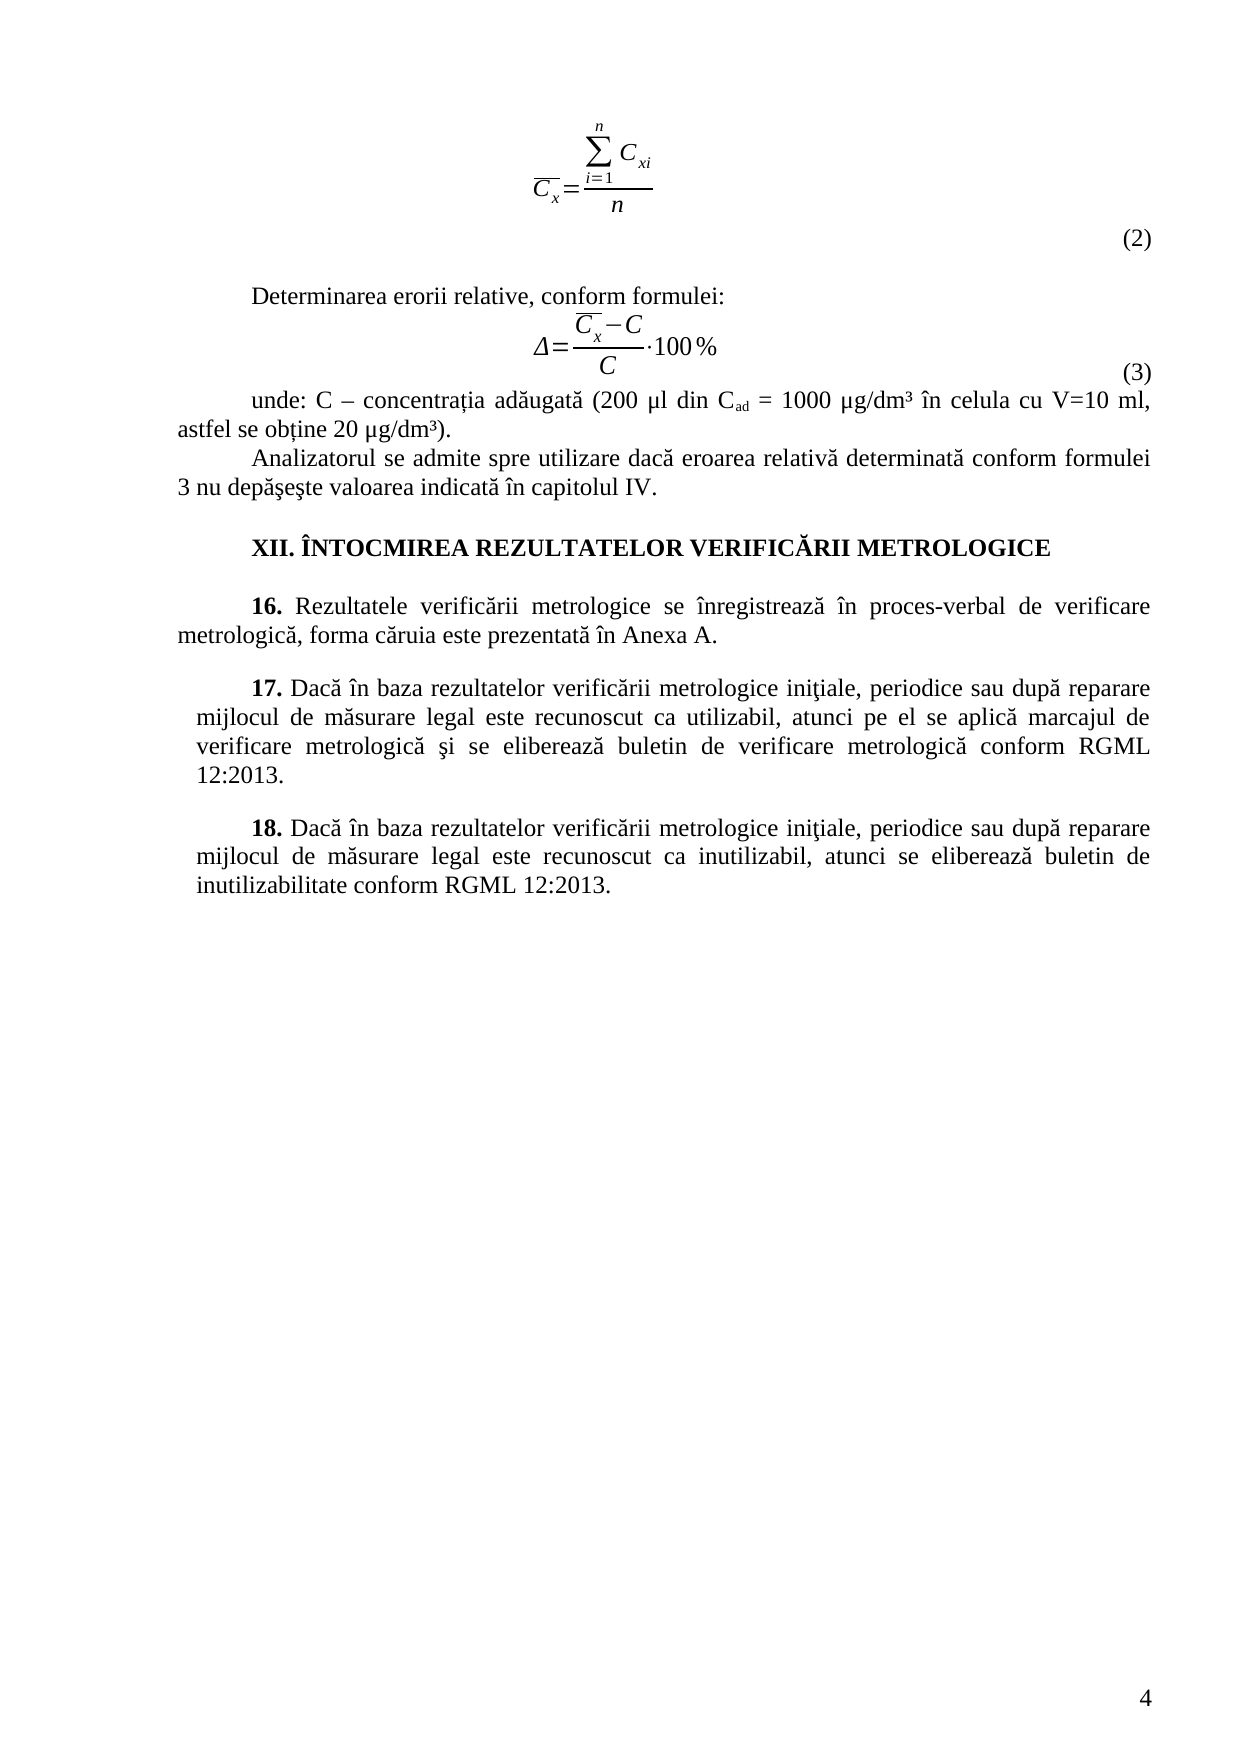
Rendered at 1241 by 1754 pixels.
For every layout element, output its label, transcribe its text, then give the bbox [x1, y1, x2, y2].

list 17. Dacă în baza rezultatelor verificării metrologice iniţiale, periodice sau după reparare mijlocul de măsurare legal este recunoscut ca utilizabil, atunci pe el se aplică marcajul de verificare metrologică şi se eliberează buletin de verificare metrologică conform RGML 12:2013. [196, 673, 1152, 788]
text (2) [177, 118, 1152, 252]
text 16. Rezultatele verificării metrologice se înregistrează în proces-verbal de verificare metrologică, forma căruia este prezentată în Anexa A. [177, 591, 1152, 648]
text XII. ÎNTOCMIREA REZULTATELOR VERIFICĂRII METROLOGICE [177, 533, 1152, 562]
text unde: C – concentrația adăugată (200 μl din Cad = 1000 μg/dm³ în celula cu V=10 ml, astfel se obține 20 μg/dm³). [177, 386, 1152, 443]
list 18. Dacă în baza rezultatelor verificării metrologice iniţiale, periodice sau după reparare mijlocul de măsurare legal este recunoscut ca inutilizabil, atunci se eliberează buletin de inutilizabilitate conform RGML 12:2013. [196, 813, 1152, 899]
text Determinarea erorii relative, conform formulei: [177, 281, 1152, 310]
text (3) [177, 310, 1152, 386]
text Analizatorul se admite spre utilizare dacă eroarea relativă determinată conform formulei 3 nu depăşeşte valoarea indicată în capitolul IV. [177, 443, 1152, 501]
